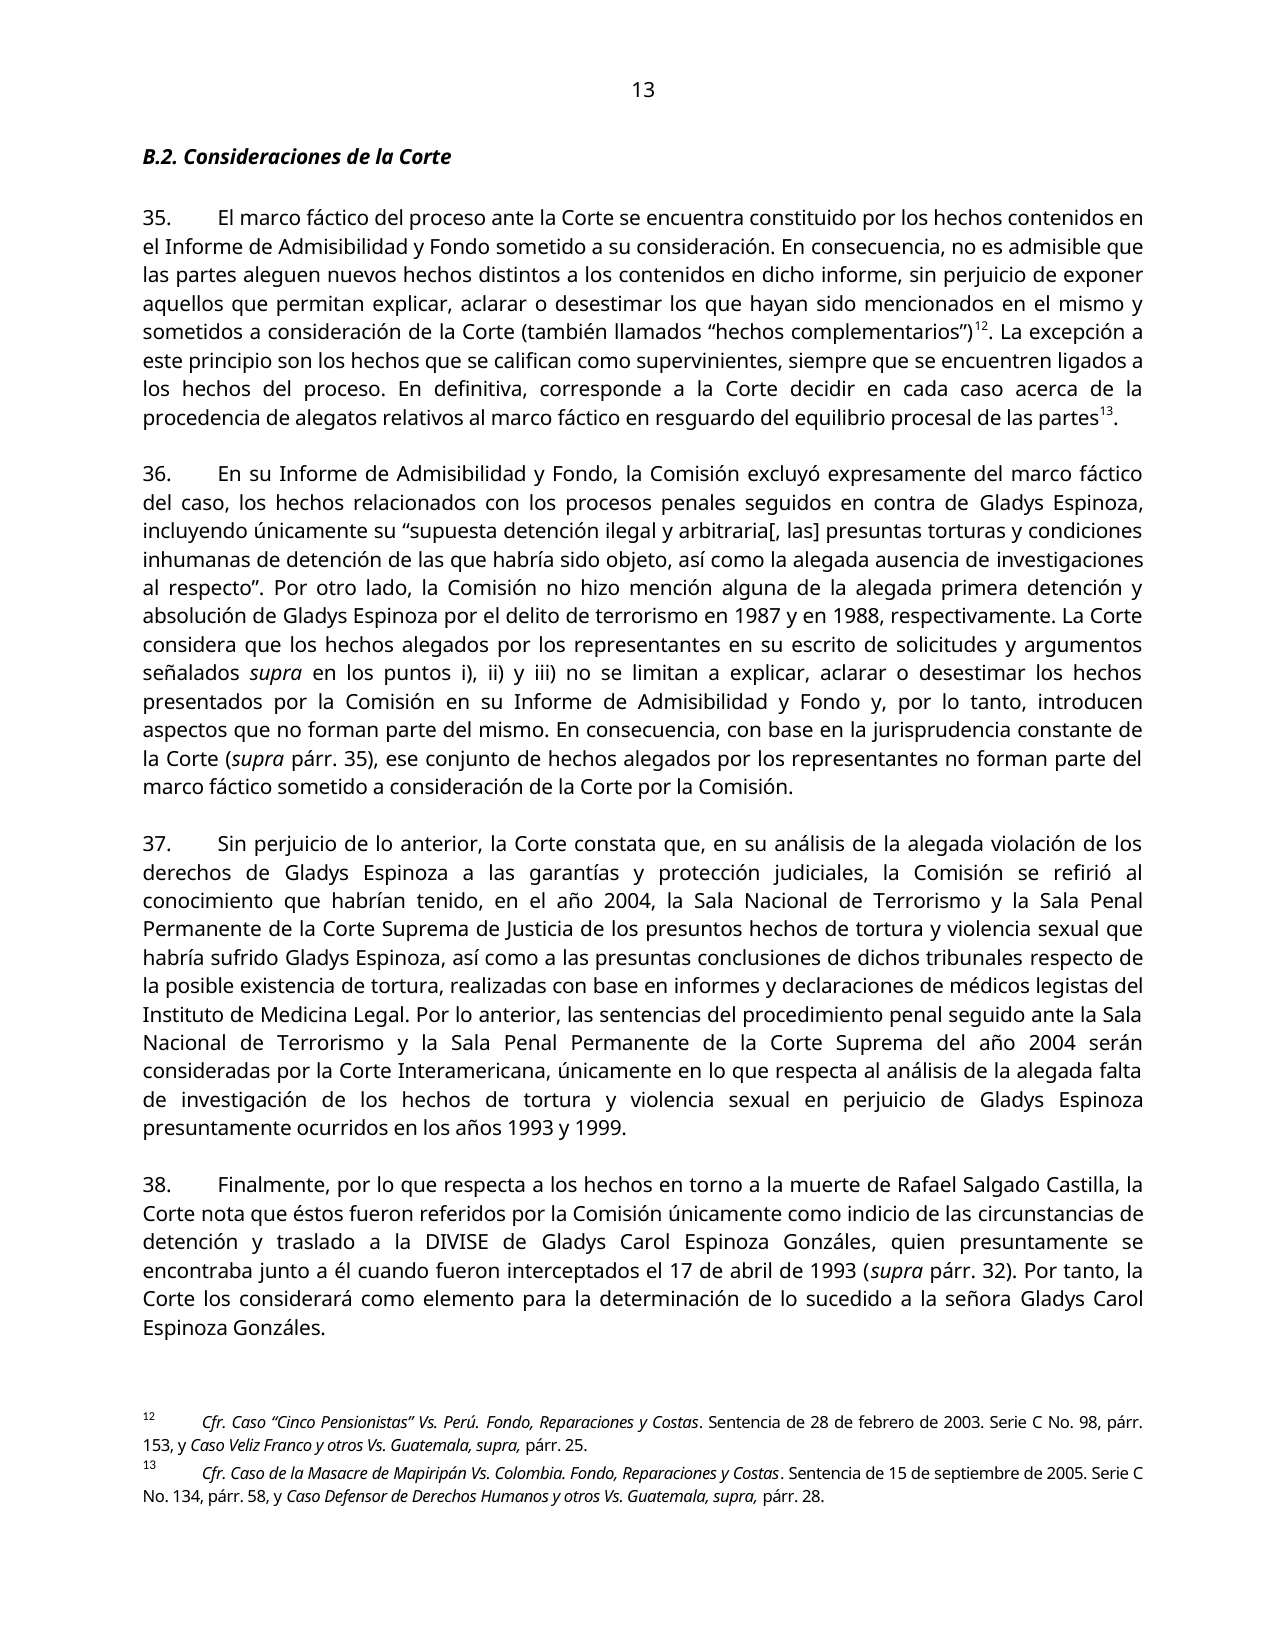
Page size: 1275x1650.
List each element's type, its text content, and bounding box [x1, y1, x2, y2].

list Sin perjuicio de lo anterior, la Corte constata que, en su análisis de la alegada violación de los derechos de Gladys Espinoza a las garantías y protección judiciales, la Comisión se refirió al conocimiento que habrían tenido, en el año 2004, la Sala Nacional de Terrorismo y la Sala Penal Permanente de la Corte Suprema de Justicia de los presuntos hechos de tortura y violencia sexual que habría sufrido Gladys Espinoza, así como a las presuntas conclusiones de dichos tribunales respecto de la posible existencia de tortura, realizadas con base en informes y declaraciones de médicos legistas del Instituto de Medicina Legal. Por lo anterior, las sentencias del procedimiento penal seguido ante la Sala Nacional de Terrorismo y la Sala Penal Permanente de la Corte Suprema del año 2004 serán consideradas por la Corte Interamericana, únicamente en lo que respecta al análisis de la alegada falta de investigación de los hechos de tortura y violencia sexual en perjuicio de Gladys Espinoza presuntamente ocurridos en los años 1993 y 1999. [142, 829, 1144, 1142]
list Finalmente, por lo que respecta a los hechos en torno a la muerte de Rafael Salgado Castilla, la Corte nota que éstos fueron referidos por la Comisión únicamente como indicio de las circunstancias de detención y traslado a la DIVISE de Gladys Carol Espinoza Gonzáles, quien presuntamente se encontraba junto a él cuando fueron interceptados el 17 de abril de 1993 (supra párr. 32). Por tanto, la Corte los considerará como elemento para la determinación de lo sucedido a la señora Gladys Carol Espinoza Gonzáles. [142, 1170, 1144, 1341]
list En su Informe de Admisibilidad y Fondo, la Comisión excluyó expresamente del marco fáctico del caso, los hechos relacionados con los procesos penales seguidos en contra de Gladys Espinoza, incluyendo únicamente su “supuesta detención ilegal y arbitraria[, las] presuntas torturas y condiciones inhumanas de detención de las que habría sido objeto, así como la alegada ausencia de investigaciones al respecto”. Por otro lado, la Comisión no hizo mención alguna de la alegada primera detención y absolución de Gladys Espinoza por el delito de terrorismo en 1987 y en 1988, respectivamente. La Corte considera que los hechos alegados por los representantes en su escrito de solicitudes y argumentos señalados supra en los puntos i), ii) y iii) no se limitan a explicar, aclarar o desestimar los hechos presentados por la Comisión en su Informe de Admisibilidad y Fondo y, por lo tanto, introducen aspectos que no forman parte del mismo. En consecuencia, con base en la jurisprudencia constante de la Corte (supra párr. 35), ese conjunto de hechos alegados por los representantes no forman parte del marco fáctico sometido a consideración de la Corte por la Comisión. [142, 459, 1144, 801]
list El marco fáctico del proceso ante la Corte se encuentra constituido por los hechos contenidos en el Informe de Admisibilidad y Fondo sometido a su consideración. En consecuencia, no es admisible que las partes aleguen nuevos hechos distintos a los contenidos en dicho informe, sin perjuicio de exponer aquellos que permitan explicar, aclarar o desestimar los que hayan sido mencionados en el mismo y sometidos a consideración de la Corte (también llamados “hechos complementarios”). La excepción a este principio son los hechos que se califican como supervinientes, siempre que se encuentren ligados a los hechos del proceso. En definitiva, corresponde a la Corte decidir en cada caso acerca de la procedencia de alegatos relativos al marco fáctico en resguardo del equilibrio procesal de las partes. [142, 203, 1144, 431]
subtitle B.2. Consideraciones de la Corte [142, 142, 1144, 171]
